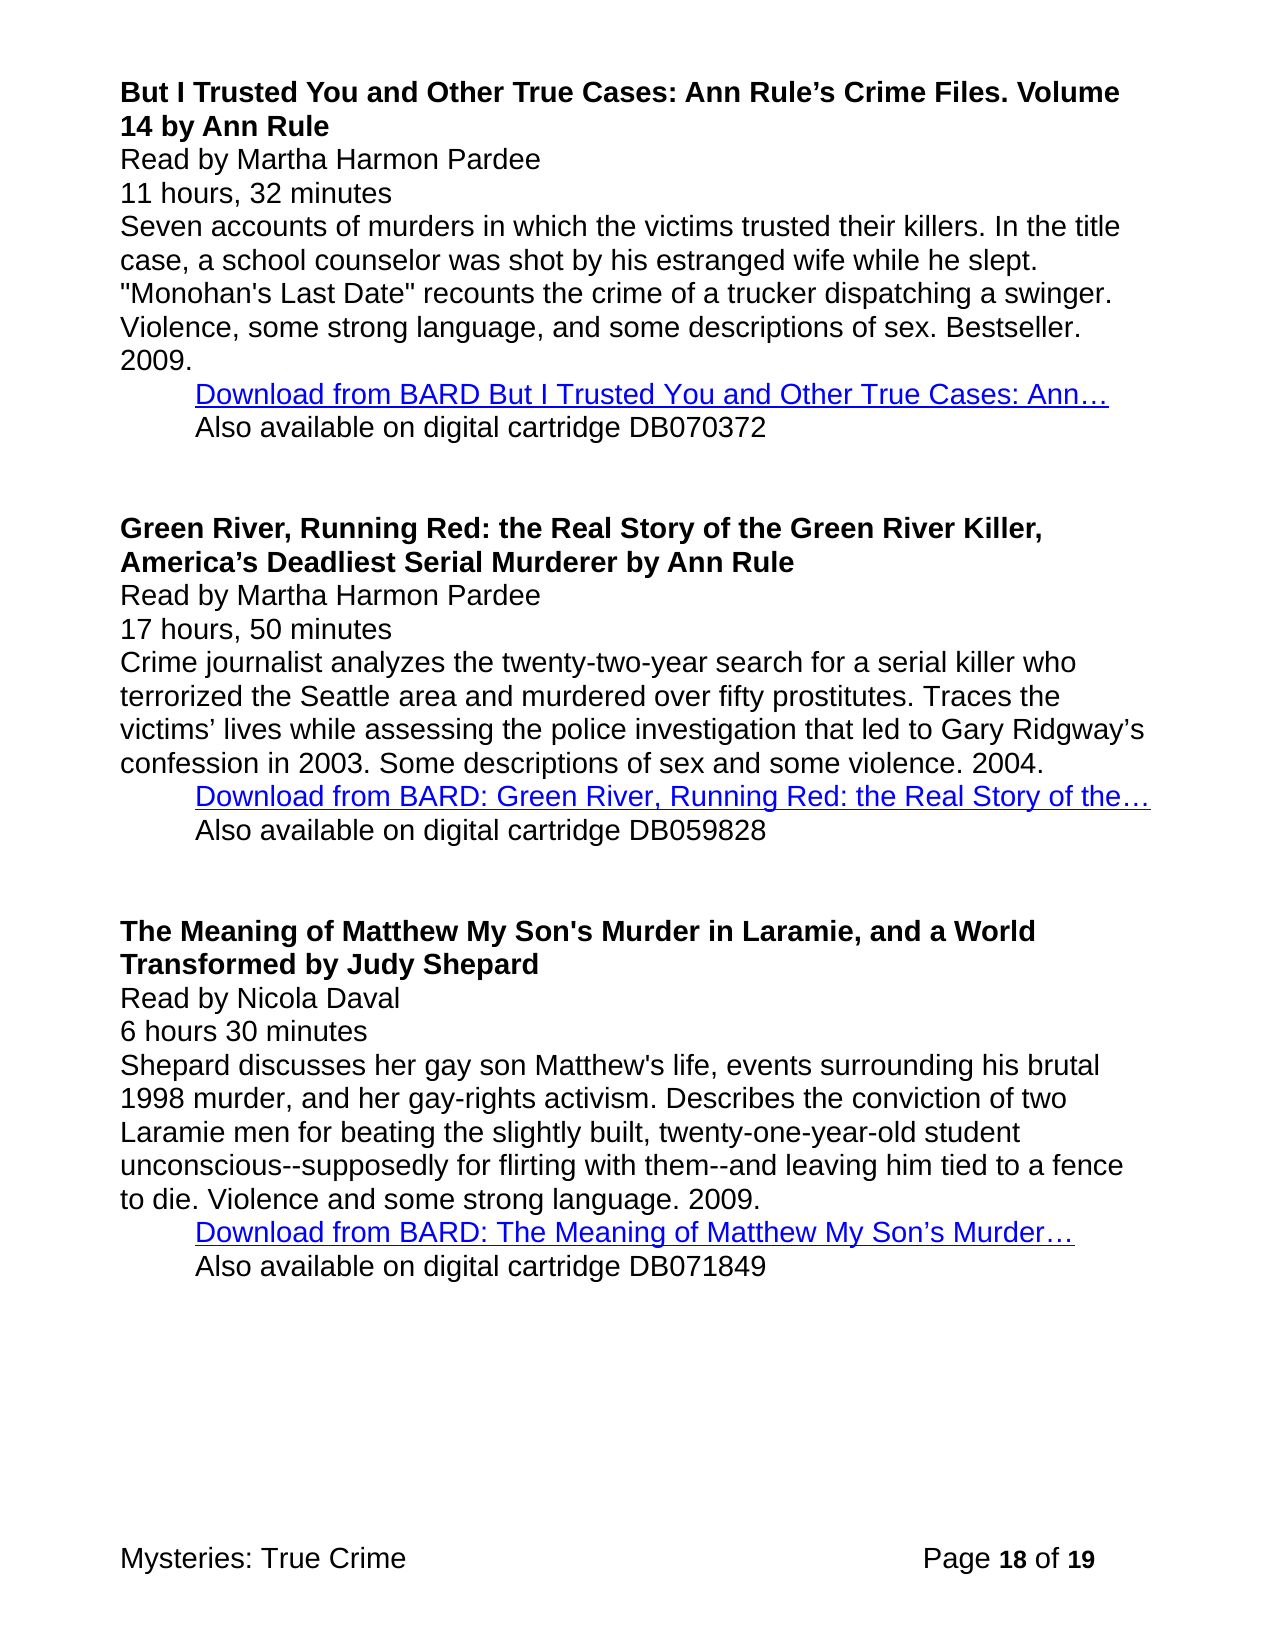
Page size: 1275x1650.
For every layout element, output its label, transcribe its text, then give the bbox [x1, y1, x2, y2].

text Read by Nicola Daval [120, 981, 1155, 1014]
text Crime journalist analyzes the twenty-two-year search for a serial killer who terrorized the Seattle area and murdered over fifty prostitutes. Traces the victims’ lives while assessing the police investigation that led to Gary Ridgway’s confession in 2003. Some descriptions of sex and some violence. 2004. [120, 645, 1155, 779]
text Read by Martha Harmon Pardee [120, 142, 1155, 176]
text Also available on digital cartridge DB059828 [120, 813, 1155, 846]
subtitle The Meaning of Matthew My Son's Murder in Laramie, and a World Transformed by Judy Shepard [120, 913, 1155, 981]
text Download from BARD But I Trusted You and Other True Cases: Ann… [120, 377, 1155, 410]
text 11 hours, 32 minutes [120, 176, 1155, 209]
text Also available on digital cartridge DB070372 [120, 410, 1155, 444]
text Seven accounts of murders in which the victims trusted their killers. In the title case, a school counselor was shot by his estranged wife while he slept. "Monohan's Last Date" recounts the crime of a trucker dispatching a swinger. Violence, some strong language, and some descriptions of sex. Bestseller. 2009. [120, 209, 1155, 377]
text 17 hours, 50 minutes [120, 612, 1155, 645]
subtitle But I Trusted You and Other True Cases: Ann Rule’s Crime Files. Volume 14 by Ann Rule [120, 75, 1155, 142]
text Also available on digital cartridge DB071849 [120, 1249, 1155, 1282]
subtitle Green River, Running Red: the Real Story of the Green River Killer, America’s Deadliest Serial Murderer by Ann Rule [120, 511, 1155, 578]
text Download from BARD: Green River, Running Red: the Real Story of the… [120, 779, 1155, 813]
text Read by Martha Harmon Pardee [120, 578, 1155, 612]
text 6 hours 30 minutes Shepard discusses her gay son Matthew's life, events surrounding his brutal 1998 murder, and her gay-rights activism. Describes the conviction of two Laramie men for beating the slightly built, twenty-one-year-old student unconscious--supposedly for flirting with them--and leaving him tied to a fence to die. Violence and some strong language. 2009. Download from BARD: The Meaning of Matthew My Son’s Murder… [120, 1014, 1155, 1249]
